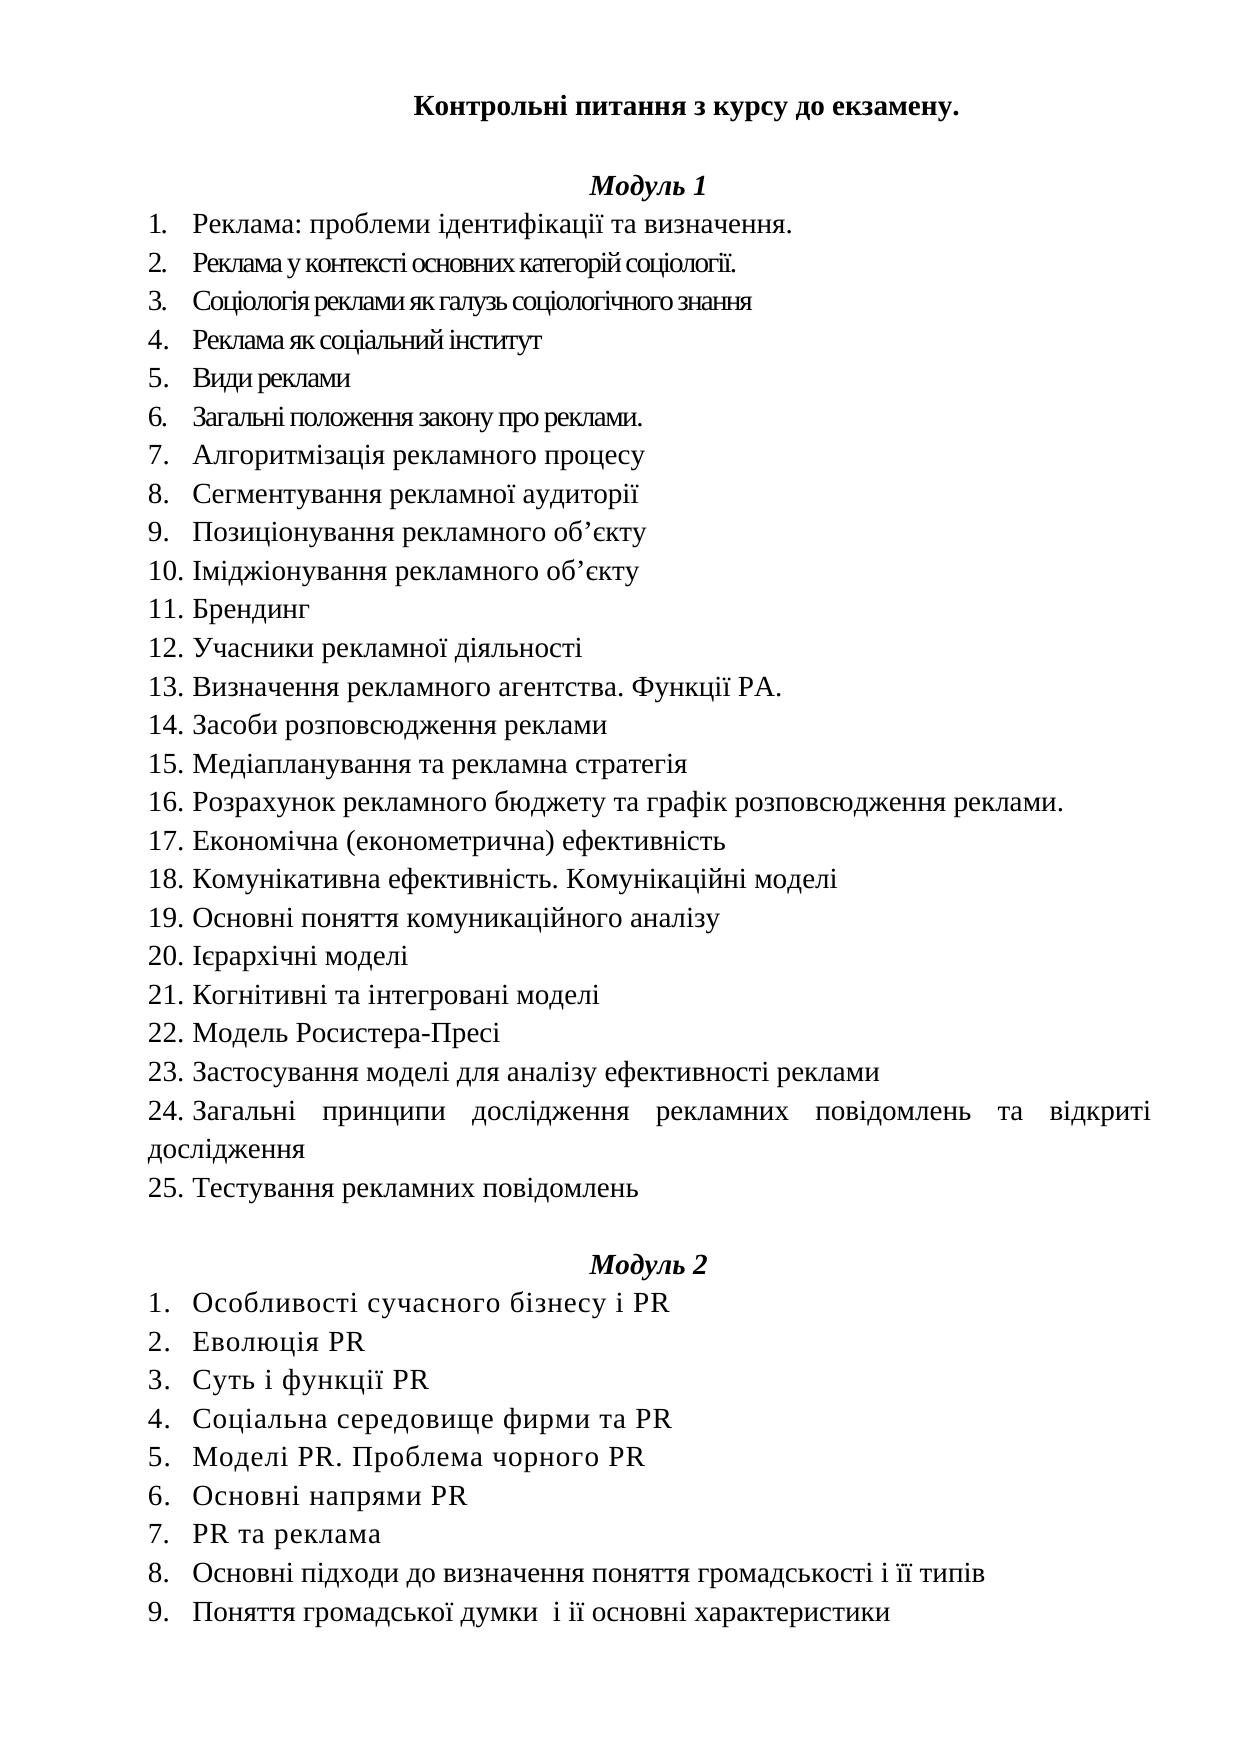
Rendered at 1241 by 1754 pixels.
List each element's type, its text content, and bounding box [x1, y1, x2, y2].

list Соціологія реклами як галузь соціологічного знання [148, 283, 1152, 317]
list Реклама у контексті основних категорій соціології. [148, 245, 1152, 278]
list Економічна (економетрична) ефективність [148, 823, 1152, 856]
list Особливості сучасного бізнесу і PR [148, 1285, 1152, 1319]
list Алгоритмізація рекламного процесу [148, 437, 1152, 471]
list Основні підходи до визначення поняття громадськості і її типів [148, 1555, 1152, 1589]
list Соціальна середовище фирми та PR [148, 1401, 1152, 1434]
text Модуль 1 [148, 168, 1152, 201]
list Когнітивні та інтегровані моделі [148, 977, 1152, 1011]
list Іміджіонування рекламного об’єкту [148, 553, 1152, 587]
list Реклама як соціальний інститут [148, 322, 1152, 355]
list Визначення рекламного агентства. Функції РА. [148, 669, 1152, 702]
list Еволюція PR [148, 1324, 1152, 1357]
list Тестування рекламних повідомлень [148, 1170, 1152, 1203]
list Реклама: проблеми ідентифікації та визначення. [148, 206, 1152, 240]
list Учасники рекламної діяльності [148, 630, 1152, 664]
list Суть і функції PR [148, 1362, 1152, 1396]
list PR та реклама [148, 1517, 1152, 1550]
list Основні поняття комуникаційного аналізу [148, 900, 1152, 933]
list Засоби розповсюдження реклами [148, 707, 1152, 741]
list Поняття громадської думки і ії основні характеристики [148, 1594, 1152, 1627]
list Ієрархічні моделі [148, 938, 1152, 972]
list Розрахунок рекламного бюджету та графік розповсюдження реклами. [148, 784, 1152, 818]
list Брендинг [148, 592, 1152, 625]
list Комунікативна ефективність. Комунікаційні моделі [148, 861, 1152, 895]
list Загальні положення закону про реклами. [148, 399, 1152, 432]
list Загальні принципи дослідження рекламних повідомлень та відкриті дослідження [148, 1093, 1152, 1165]
list Застосування моделі для аналізу ефективності реклами [148, 1054, 1152, 1088]
list Медіапланування та рекламна стратегія [148, 746, 1152, 779]
list Види реклами [148, 360, 1152, 394]
list Позиціонування рекламного об’єкту [148, 514, 1152, 548]
text Модуль 2 [148, 1247, 1152, 1280]
list Основні напрями PR [148, 1478, 1152, 1512]
list Сегментування рекламної аудиторії [148, 476, 1152, 509]
text Контрольні питання з курсу до екзамену. [148, 88, 1152, 122]
list Моделі PR. Проблема чорного PR [148, 1439, 1152, 1473]
list Модель Росистера-Пресі [148, 1016, 1152, 1049]
